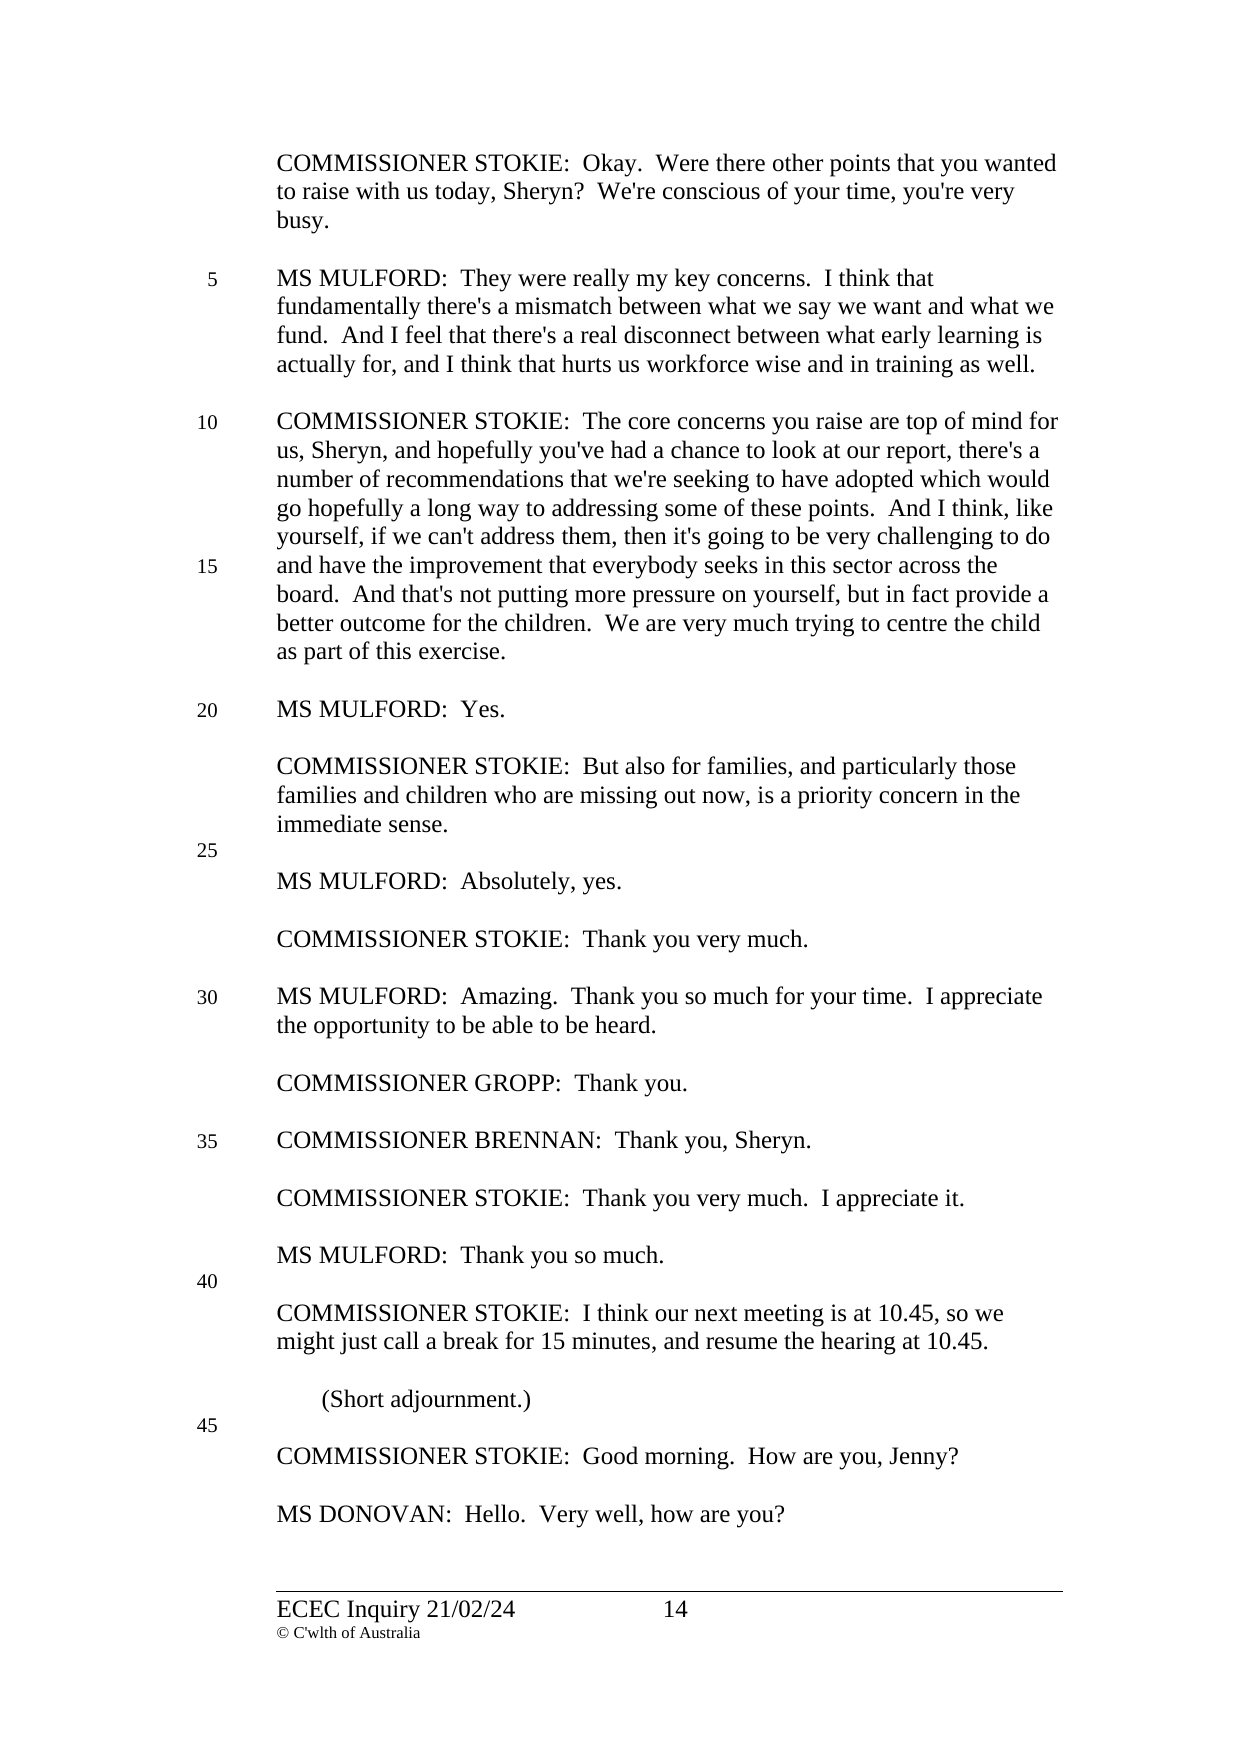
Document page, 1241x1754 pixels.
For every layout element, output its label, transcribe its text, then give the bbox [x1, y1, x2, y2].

text COMMISSIONER GROPP: Thank you. [276, 1068, 1063, 1096]
text COMMISSIONER STOKIE: Good morning. How are you, Jenny? [276, 1441, 1063, 1470]
text COMMISSIONER STOKIE: Thank you very much. [276, 924, 1063, 953]
text COMMISSIONER STOKIE: But also for families, and particularly those families and children who are missing out now, is a priority concern in the immediate sense. [276, 751, 1063, 838]
text MS MULFORD: Absolutely, yes. [276, 866, 1063, 895]
text MS MULFORD: Thank you so much. [276, 1240, 1063, 1269]
text MS DONOVAN: Hello. Very well, how are you? [276, 1499, 1063, 1528]
text COMMISSIONER STOKIE: Okay. Were there other points that you wanted to raise with us today, Sheryn? We're conscious of your time, you're very busy. [276, 148, 1063, 234]
text COMMISSIONER STOKIE: I think our next meeting is at 10.45, so we might just call a break for 15 minutes, and resume the hearing at 10.45. [276, 1298, 1063, 1355]
text (Short adjournment.) [276, 1384, 1063, 1413]
text COMMISSIONER BRENNAN: Thank you, Sheryn. [276, 1125, 1063, 1154]
text COMMISSIONER STOKIE: The core concerns you raise are top of mind for us, Sheryn, and hopefully you've had a chance to look at our report, there's a number of recommendations that we're seeking to have adopted which would go hopefully a long way to addressing some of these points. And I think, like yourself, if we can't address them, then it's going to be very challenging to do and have the improvement that everybody seeks in this sector across the board. And that's not putting more pressure on yourself, but in fact provide a better outcome for the children. We are very much trying to centre the child as part of this exercise. [276, 406, 1063, 665]
text MS MULFORD: Yes. [276, 694, 1063, 723]
text MS MULFORD: They were really my key concerns. I think that fundamentally there's a mismatch between what we say we want and what we fund. And I feel that there's a real disconnect between what early learning is actually for, and I think that hurts us workforce wise and in training as well. [276, 263, 1063, 378]
text MS MULFORD: Amazing. Thank you so much for your time. I appreciate the opportunity to be able to be heard. [276, 981, 1063, 1039]
text COMMISSIONER STOKIE: Thank you very much. I appreciate it. [276, 1183, 1063, 1211]
